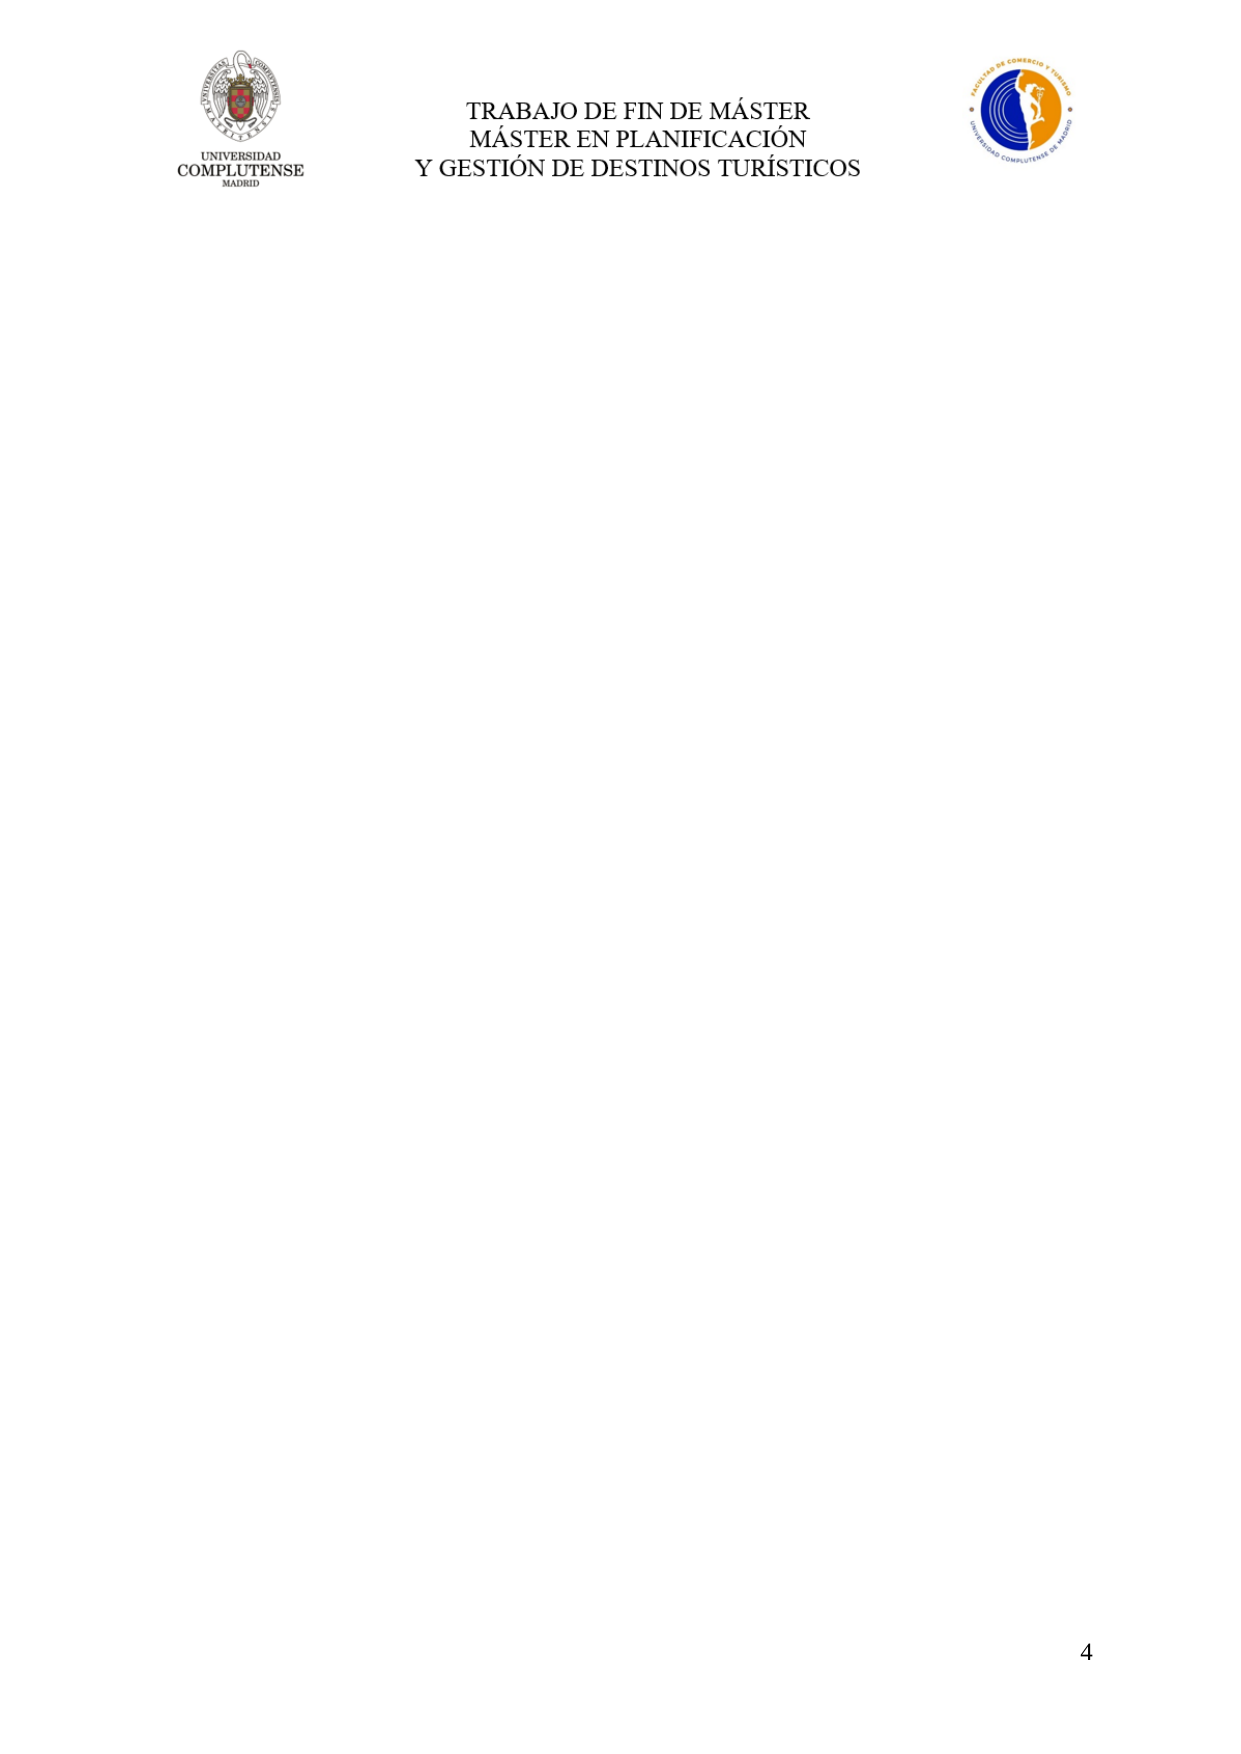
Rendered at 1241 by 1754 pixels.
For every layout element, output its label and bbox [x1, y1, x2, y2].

picture [147, 34, 1093, 197]
